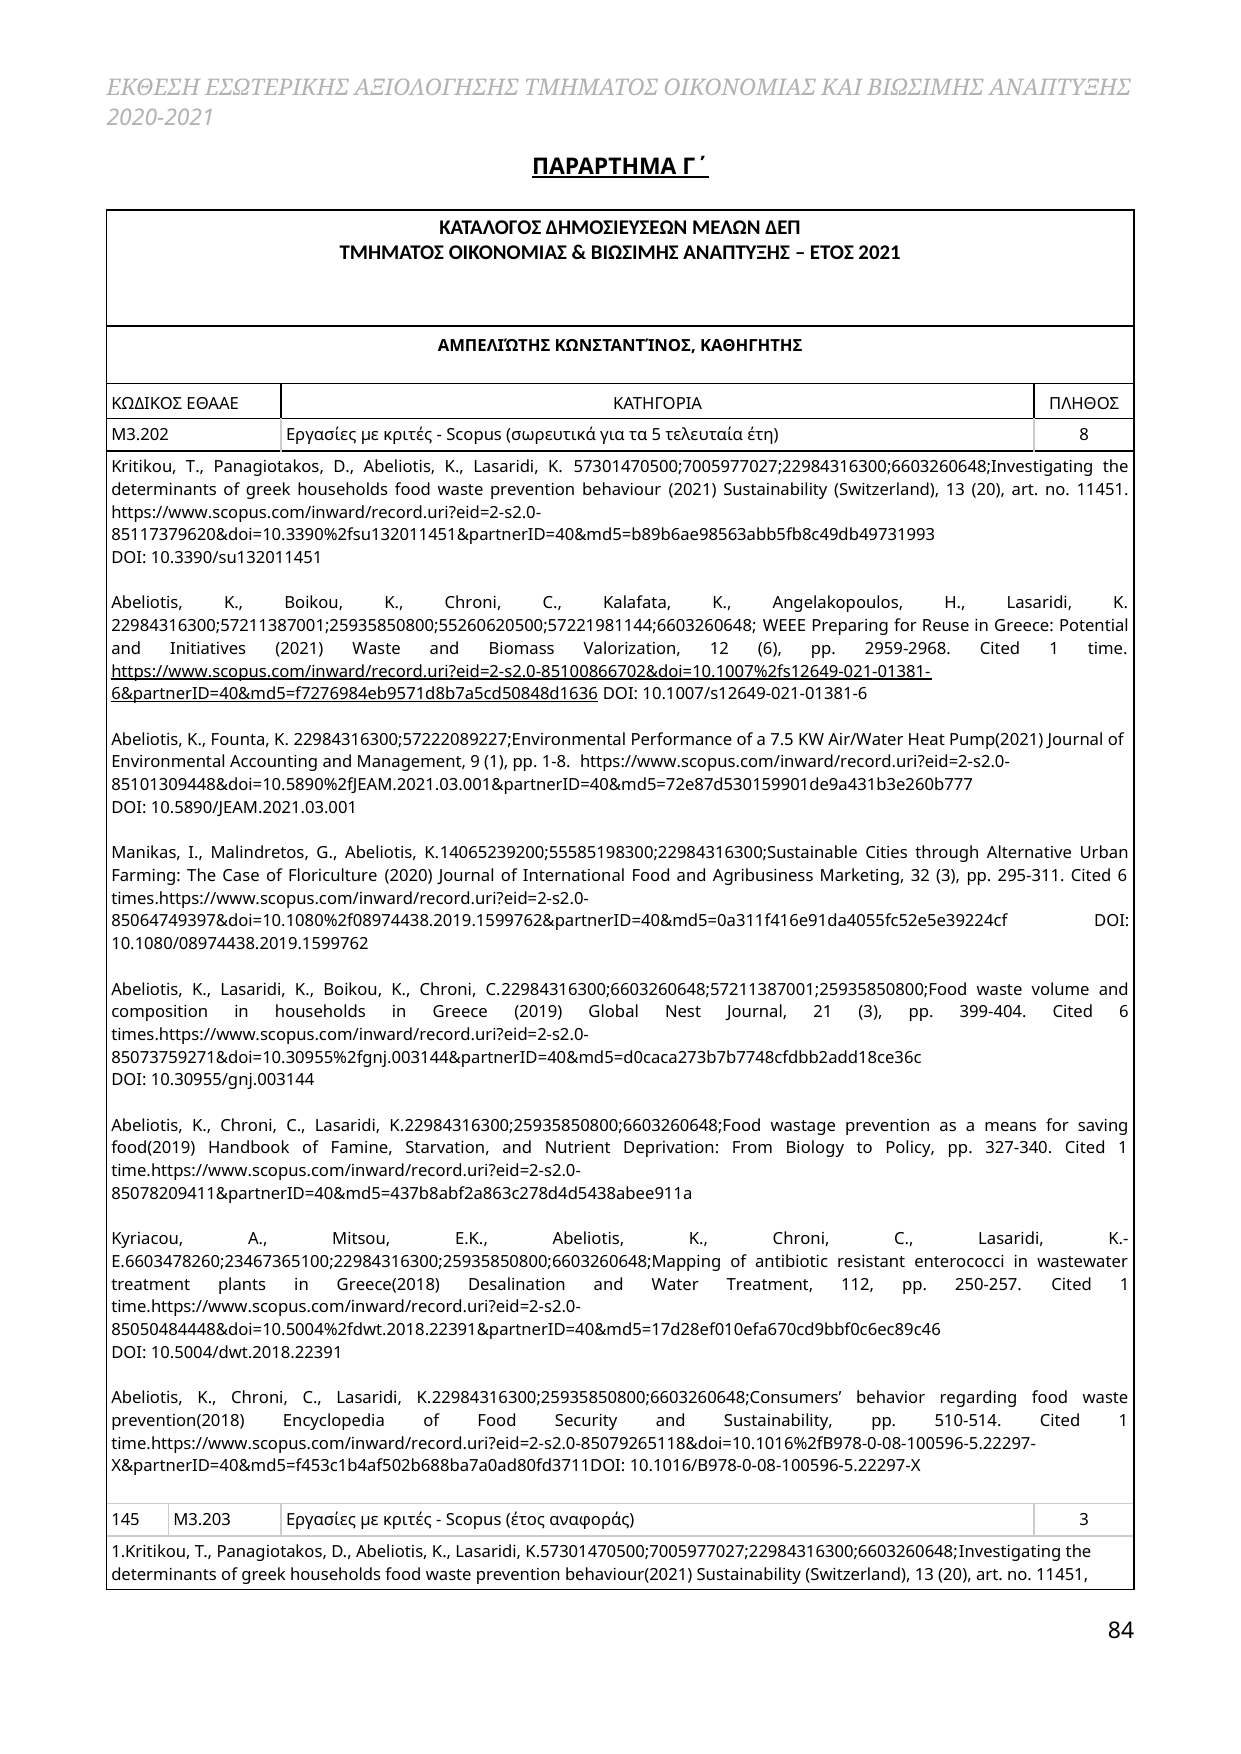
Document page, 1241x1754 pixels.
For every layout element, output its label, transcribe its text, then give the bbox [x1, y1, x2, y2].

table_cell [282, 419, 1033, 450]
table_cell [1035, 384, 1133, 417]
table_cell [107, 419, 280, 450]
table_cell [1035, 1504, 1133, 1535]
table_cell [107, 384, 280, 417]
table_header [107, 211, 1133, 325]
subtitle ΠΑΡΑΡΤΗΜΑ Γ΄ [106, 150, 1134, 181]
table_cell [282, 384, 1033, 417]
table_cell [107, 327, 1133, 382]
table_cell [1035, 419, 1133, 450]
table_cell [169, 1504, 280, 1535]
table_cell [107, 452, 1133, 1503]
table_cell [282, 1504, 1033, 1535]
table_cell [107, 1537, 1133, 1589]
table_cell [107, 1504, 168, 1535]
